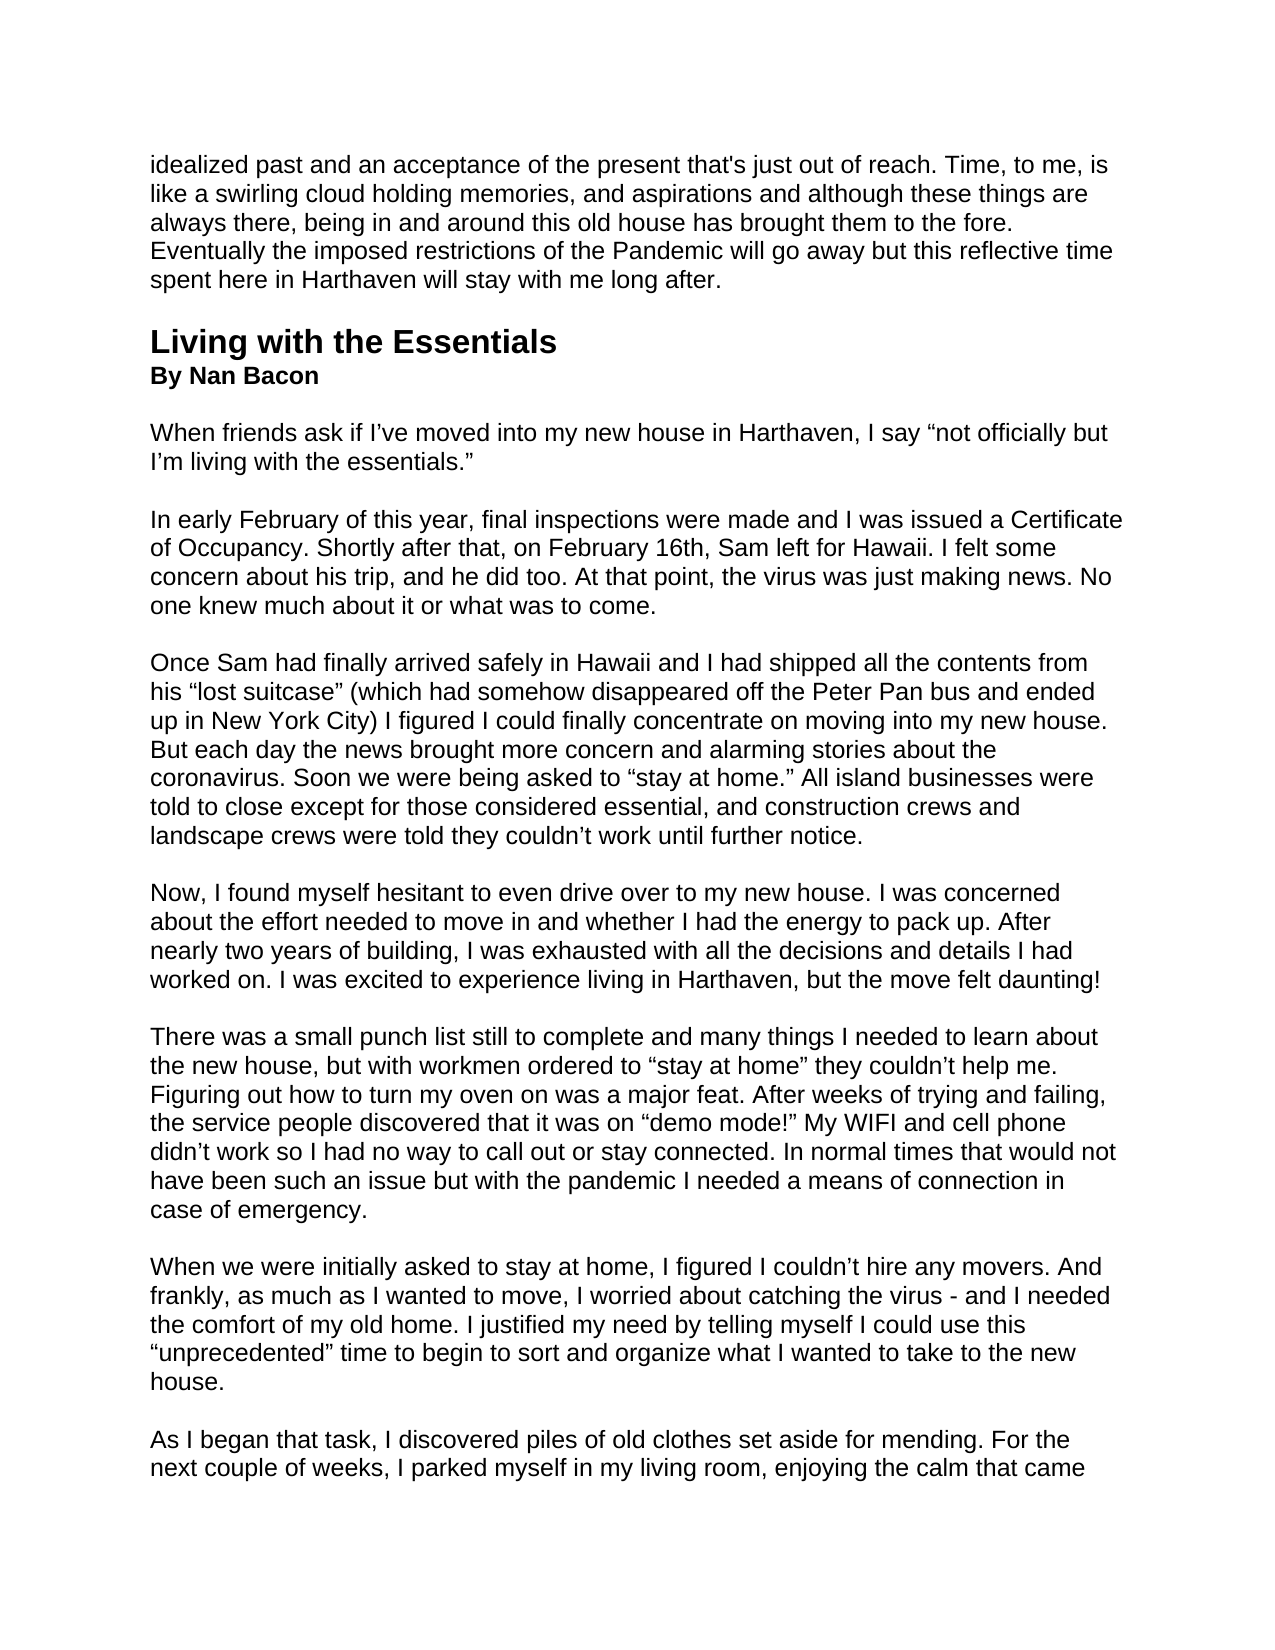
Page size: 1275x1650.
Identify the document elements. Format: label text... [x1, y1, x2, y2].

text When friends ask if I’ve moved into my new house in Harthaven, I say “not officially but I’m living with the essentials.” [150, 418, 1125, 476]
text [150, 1425, 1125, 1482]
text Now, I found myself hesitant to even drive over to my new house. I was concerned about the effort needed to move in and whether I had the energy to pack up. After nearly two years of building, I was exhausted with all the decisions and details I had worked on. I was excited to experience living in Harthaven, but the move felt daunting! [150, 878, 1125, 993]
text Living with the Essentials [150, 322, 1125, 361]
text By Nan Bacon [150, 361, 1125, 390]
text In early February of this year, final inspections were made and I was issued a Certificate of Occupancy. Shortly after that, on February 16th, Sam left for Hawaii. I felt some concern about his trip, and he did too. At that point, the virus was just making news. No one knew much about it or what was to come. [150, 505, 1125, 620]
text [150, 150, 1125, 294]
text Once Sam had finally arrived safely in Hawaii and I had shipped all the contents from his “lost suitcase” (which had somehow disappeared off the Peter Pan bus and ended up in New York City) I figured I could finally concentrate on moving into my new house. But each day the news brought more concern and alarming stories about the coronavirus. Soon we were being asked to “stay at home.” All island businesses were told to close except for those considered essential, and construction crews and landscape crews were told they couldn’t work until further notice. [150, 648, 1125, 850]
text There was a small punch list still to complete and many things I needed to learn about the new house, but with workmen ordered to “stay at home” they couldn’t help me. Figuring out how to turn my oven on was a major feat. After weeks of trying and failing, the service people discovered that it was on “demo mode!” My WIFI and cell phone didn’t work so I had no way to call out or stay connected. In normal times that would not have been such an issue but with the pandemic I needed a means of connection in case of emergency. [150, 1022, 1125, 1223]
text When we were initially asked to stay at home, I figured I couldn’t hire any movers. And frankly, as much as I wanted to move, I worried about catching the virus - and I needed the comfort of my old home. I justified my need by telling myself I could use this “unprecedented” time to begin to sort and organize what I wanted to take to the new house. [150, 1252, 1125, 1396]
